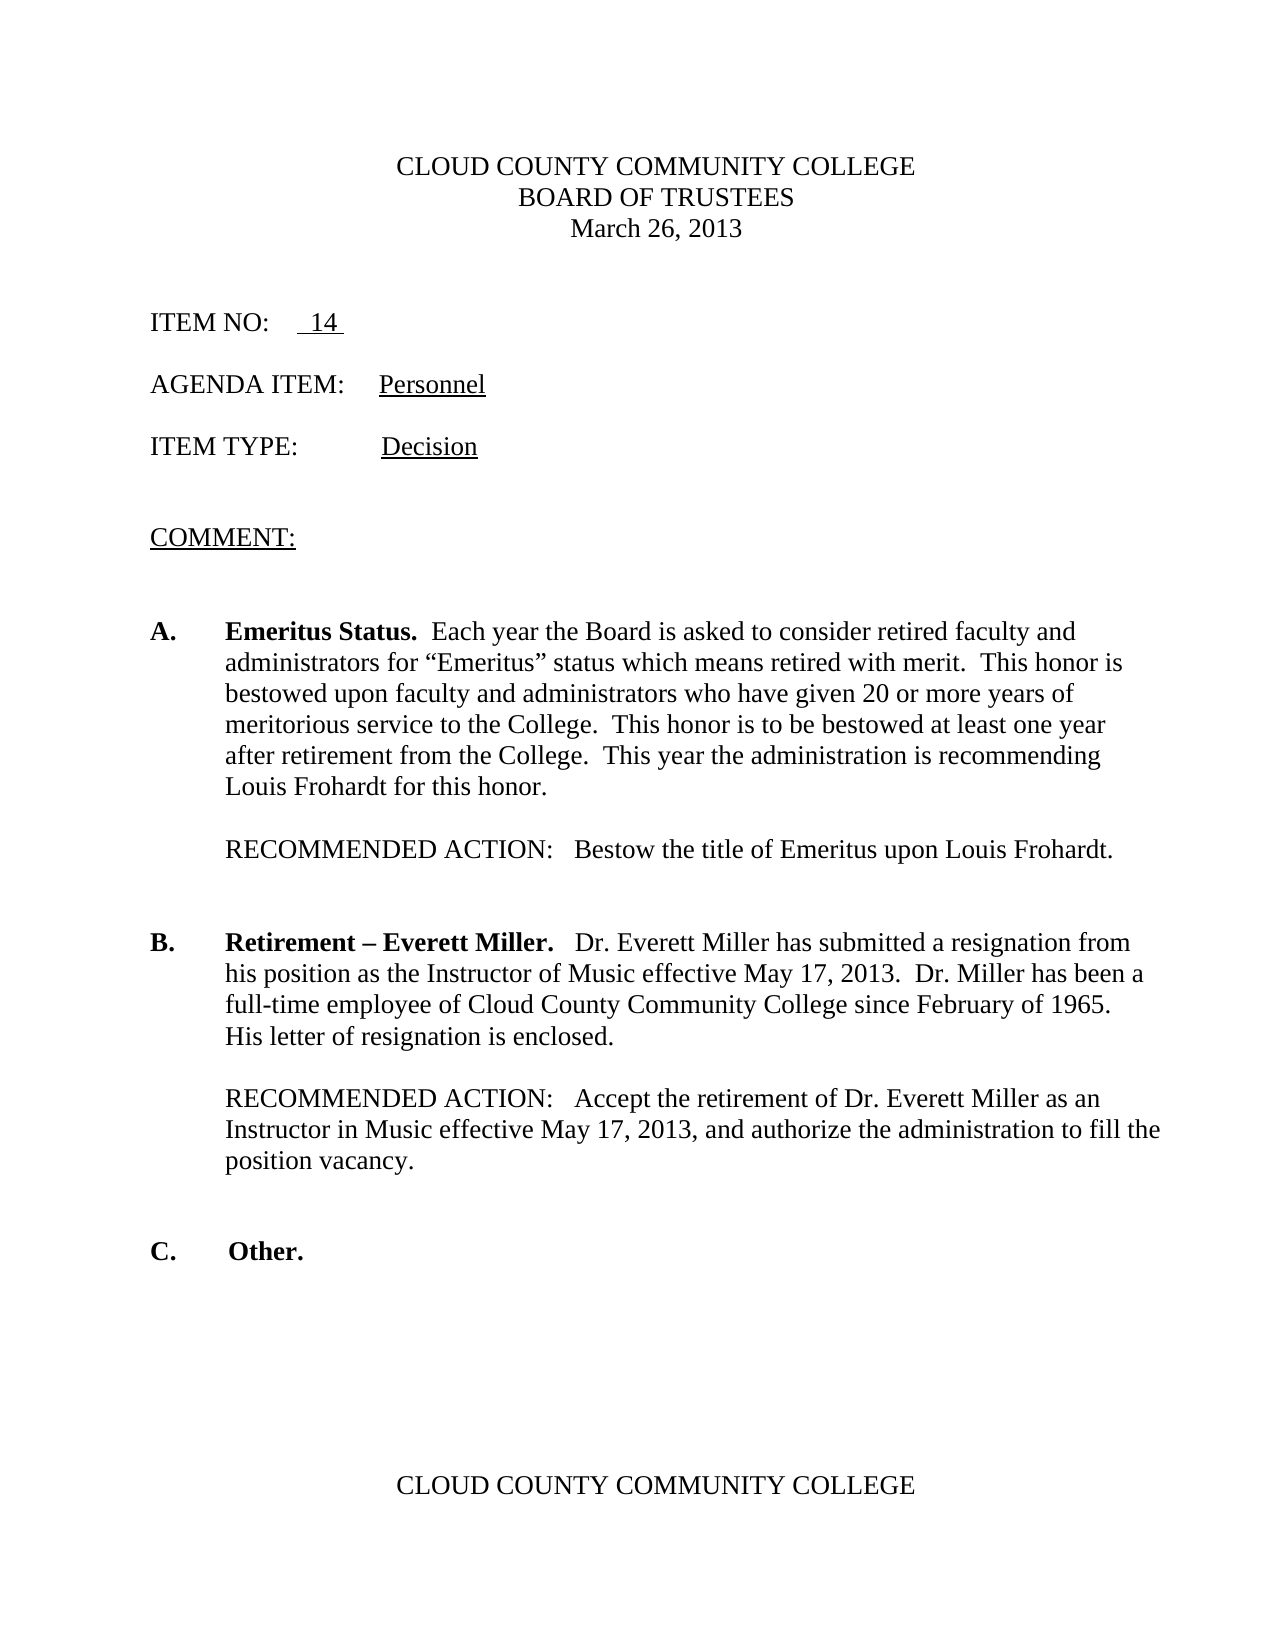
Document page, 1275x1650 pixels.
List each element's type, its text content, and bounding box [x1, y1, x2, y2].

text RECOMMENDED ACTION: Accept the retirement of Dr. Everett Miller as an Instructor in Music effective May 17, 2013, and authorize the administration to fill the position vacancy. [225, 1082, 1162, 1175]
text March 26, 2013 [150, 212, 1162, 243]
text CLOUD COUNTY COMMUNITY COLLEGE [150, 1469, 1162, 1500]
text RECOMMENDED ACTION: Bestow the title of Emeritus upon Louis Frohardt. [225, 833, 1162, 864]
list Emeritus Status. Each year the Board is asked to consider retired faculty and administrators for “Emeritus” status which means retired with merit. This honor is bestowed upon faculty and administrators who have given 20 or more years of meritorious service to the College. This honor is to be bestowed at least one year after retirement from the College. This year the administration is recommending Louis Frohardt for this honor. [150, 615, 1162, 802]
text CLOUD COUNTY COMMUNITY COLLEGE [150, 150, 1162, 181]
text BOARD OF TRUSTEES [150, 181, 1162, 212]
list Other. [150, 1235, 1162, 1266]
text COMMENT: [150, 521, 1162, 552]
text ITEM TYPE: Decision [150, 430, 1162, 461]
text AGENDA ITEM: Personnel [150, 368, 1162, 399]
text ITEM NO: 14 [150, 306, 1162, 337]
list Retirement – Everett Miller. Dr. Everett Miller has submitted a resignation from his position as the Instructor of Music effective May 17, 2013. Dr. Miller has been a full-time employee of Cloud County Community College since February of 1965. His letter of resignation is enclosed. [150, 926, 1162, 1051]
